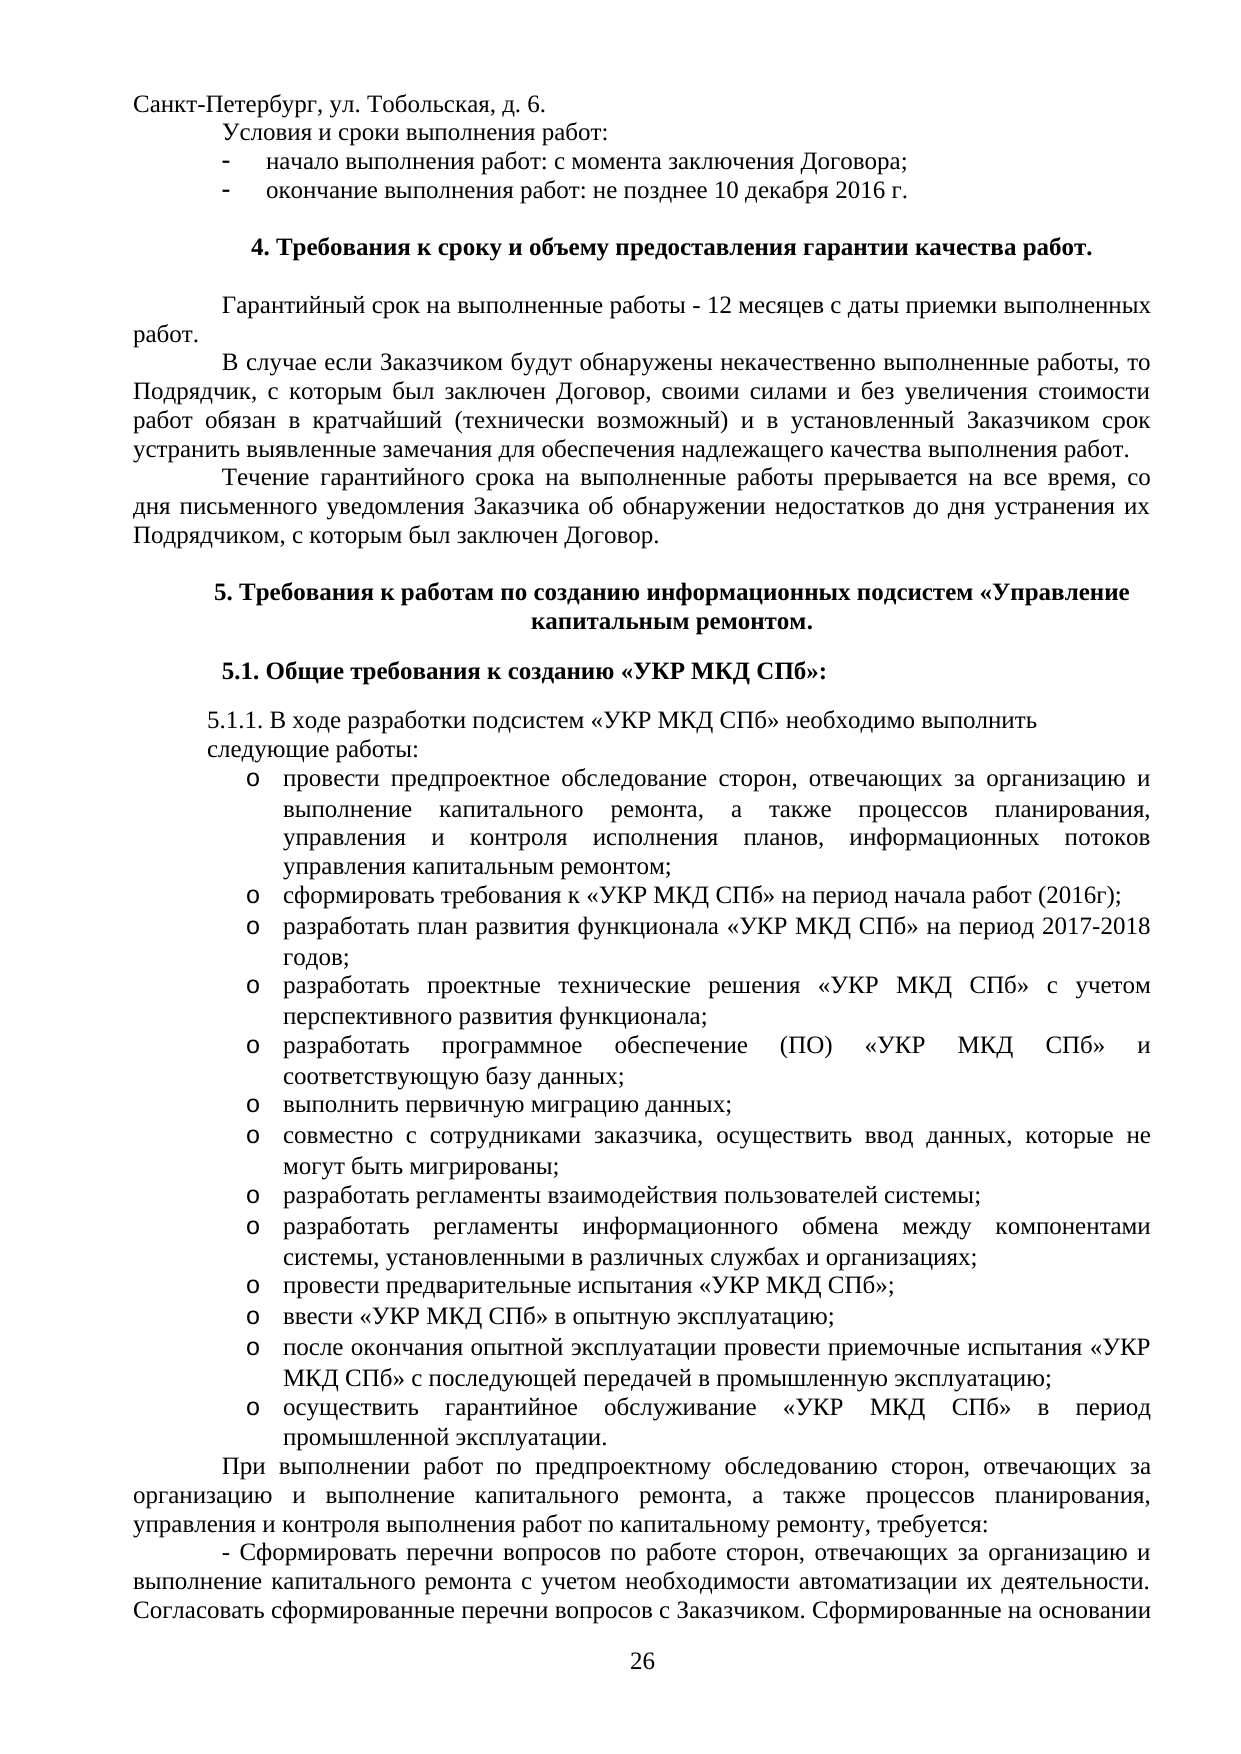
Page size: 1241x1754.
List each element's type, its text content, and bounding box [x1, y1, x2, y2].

text Гарантийный срок на выполненные работы - 12 месяцев с даты приемки выполненных работ. [133, 290, 1152, 347]
text В случае если Заказчиком будут обнаружены некачественно выполненные работы, то Подрядчик, с которым был заключен Договор, своими силами и без увеличения стоимости работ обязан в кратчайший (технически возможный) и в установленный Заказчиком срок устранить выявленные замечания для обеспечения надлежащего качества выполнения работ. [133, 347, 1152, 462]
text Условия и сроки выполнения работ: [133, 117, 1152, 146]
text 5.1.1. В ходе разработки подсистем «УКР МКД СПб» необходимо выполнить следующие работы: [207, 705, 1152, 763]
list осуществить гарантийное обслуживание «УКР МКД СПб» в период промышленной эксплуатации. [245, 1392, 1152, 1451]
text 5. Требования к работам по созданию информационных подсистем «Управление капитальным ремонтом. [192, 577, 1152, 635]
list ввести «УКР МКД СПб» в опытную эксплуатацию; [245, 1301, 1152, 1332]
list выполнить первичную миграцию данных; [245, 1089, 1152, 1120]
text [133, 89, 1152, 117]
list При выполнении работ по предпроектному обследованию сторон, отвечающих за организацию и выполнение капитального ремонта, а также процессов планирования, управления и контроля выполнения работ по капитальному ремонту, требуется: [133, 1451, 1152, 1537]
list провести предварительные испытания «УКР МКД СПб»; [245, 1270, 1152, 1301]
list разработать регламенты информационного обмена между компонентами системы, установленными в различных службах и организациях; [245, 1211, 1152, 1270]
list начало выполнения работ: с момента заключения Договора; [133, 146, 1152, 175]
list разработать регламенты взаимодействия пользователей системы; [245, 1180, 1152, 1211]
text 4. Требования к сроку и объему предоставления гарантии качества работ. [192, 232, 1152, 261]
list разработать проектные технические решения «УКР МКД СПб» с учетом перспективного развития функционала; [245, 970, 1152, 1030]
text Течение гарантийного срока на выполненные работы прерывается на все время, со дня письменного уведомления Заказчика об обнаружении недостатков до дня устранения их Подрядчиком, с которым был заключен Договор. [133, 462, 1152, 549]
list после окончания опытной эксплуатации провести приемочные испытания «УКР МКД СПб» с последующей передачей в промышленную эксплуатацию; [245, 1332, 1152, 1392]
list совместно с сотрудниками заказчика, осуществить ввод данных, которые не могут быть мигрированы; [245, 1120, 1152, 1180]
list провести предпроектное обследование сторон, отвечающих за организацию и выполнение капитального ремонта, а также процессов планирования, управления и контроля исполнения планов, информационных потоков управления капитальным ремонтом; [245, 763, 1152, 880]
list разработать программное обеспечение (ПО) «УКР МКД СПб» и соответствующую базу данных; [245, 1030, 1152, 1089]
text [133, 1537, 1152, 1624]
list Общие требования к созданию «УКР МКД СПб»: [222, 656, 1152, 684]
list сформировать требования к «УКР МКД СПб» на период начала работ (2016г); [245, 880, 1152, 911]
list окончание выполнения работ: не позднее 10 декабря 2016 г. [133, 175, 1152, 204]
list разработать план развития функционала «УКР МКД СПб» на период 2017-2018 годов; [245, 911, 1152, 970]
